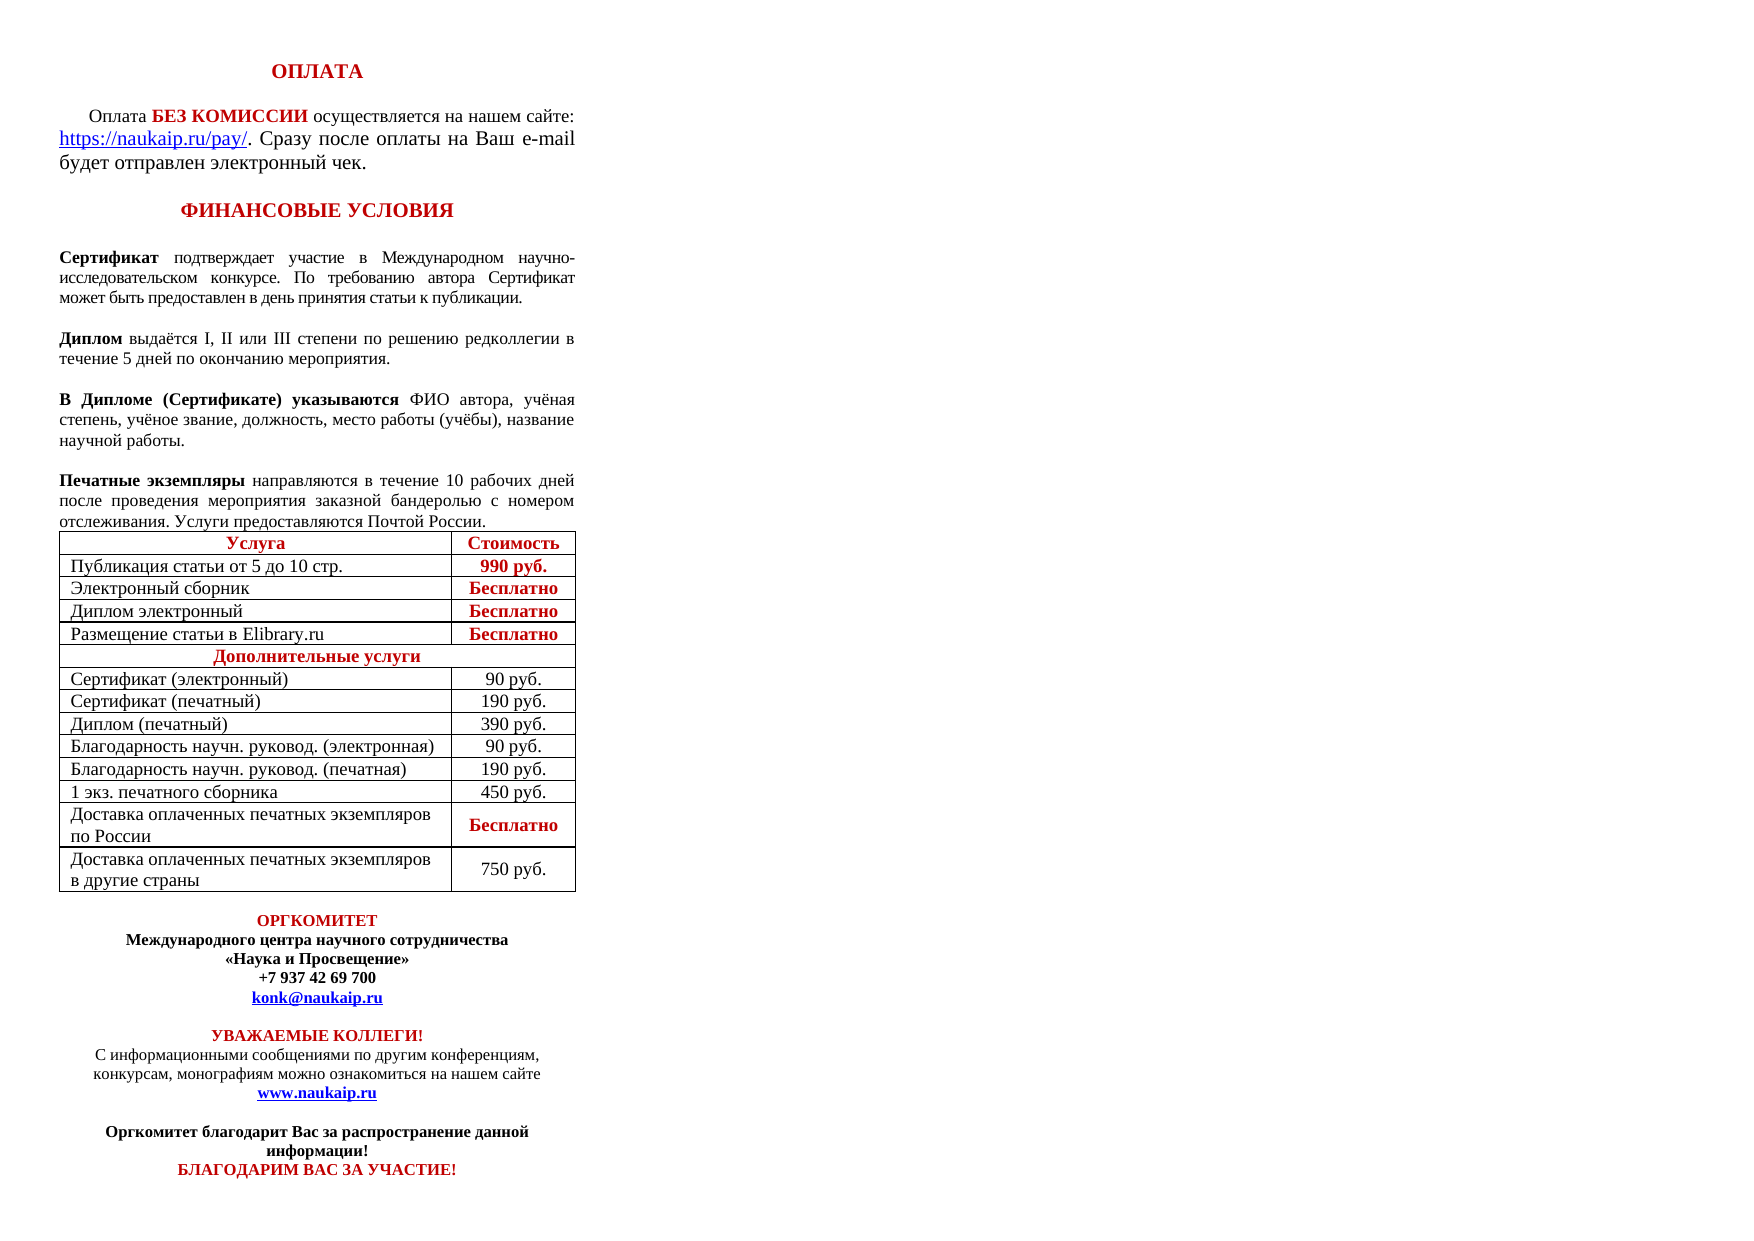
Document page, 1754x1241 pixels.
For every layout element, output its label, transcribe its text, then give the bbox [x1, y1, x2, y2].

text Международного центра научного сотрудничества [59, 930, 575, 949]
table_cell 90 руб. [452, 735, 575, 757]
table_cell Диплом (печатный) [60, 713, 451, 734]
text konk@naukaip.ru [59, 987, 575, 1007]
text УВАЖАЕМЫЕ КОЛЛЕГИ! [59, 1026, 575, 1045]
table_cell Размещение статьи в Elibrary.ru [60, 623, 451, 644]
text БЛАГОДАРИМ ВАС ЗА УЧАСТИЕ! [59, 1160, 575, 1179]
table_cell Электронный сборник [60, 577, 451, 599]
table_header Стоимость [452, 532, 575, 553]
text Оргкомитет благодарит Вас за распространение данной информации! [59, 1122, 575, 1160]
table_cell Благодарность научн. руковод. (печатная) [60, 758, 451, 779]
table_cell Бесплатно [452, 577, 575, 599]
text ОРГКОМИТЕТ [59, 911, 575, 930]
text Диплом выдаётся I, II или III степени по решению редколлегии в течение 5 дней по окончанию мероприятия. [59, 328, 575, 368]
table_cell 1 экз. печатного сборника [60, 781, 451, 802]
text «Наука и Просвещение» [59, 949, 575, 968]
text Сертификат подтверждает участие в Международном научно-исследовательском конкурсе. По требованию автора Сертификат может быть предоставлен в день принятия статьи к публикации. [59, 247, 575, 307]
text Печатные экземпляры направляются в течение 10 рабочих дней после проведения мероприятия заказной бандеролью с номером отслеживания. Услуги предоставляются Почтой России. [59, 470, 575, 531]
table_cell 90 руб. [452, 668, 575, 689]
table_cell Публикация статьи от 5 до 10 стр. [60, 555, 451, 576]
table_cell Дополнительные услуги [60, 645, 575, 667]
text С информационными сообщениями по другим конференциям, конкурсам, монографиям можно ознакомиться на нашем сайте [59, 1045, 575, 1083]
table_header Услуга [60, 532, 451, 553]
text www.naukaip.ru [59, 1083, 575, 1102]
table_cell Бесплатно [452, 600, 575, 621]
table_cell 990 руб. [452, 555, 575, 576]
table_cell 750 руб. [452, 848, 575, 891]
table_cell Бесплатно [452, 803, 575, 846]
table_cell 390 руб. [452, 713, 575, 734]
text ОПЛАТА [59, 59, 575, 83]
table_cell Сертификат (электронный) [60, 668, 451, 689]
table_cell Бесплатно [452, 623, 575, 644]
table_cell 190 руб. [452, 758, 575, 779]
table_cell Диплом электронный [60, 600, 451, 621]
text ФИНАНСОВЫЕ УСЛОВИЯ [59, 198, 575, 222]
text +7 937 42 69 700 [59, 968, 575, 987]
table_cell 450 руб. [452, 781, 575, 802]
text Оплата БЕЗ КОМИССИИ осуществляется на нашем сайте: https://naukaip.ru/pay/. Сразу после оплаты на Ваш e-mail будет отправлен электронный чек. [59, 105, 575, 174]
table_cell 190 руб. [452, 690, 575, 712]
text В Дипломе (Сертификате) указываются ФИО автора, учёная степень, учёное звание, должность, место работы (учёбы), название научной работы. [59, 389, 575, 450]
table_cell Доставка оплаченных печатных экземпляров по России [60, 803, 451, 846]
table_cell Благодарность научн. руковод. (электронная) [60, 735, 451, 757]
table_cell Сертификат (печатный) [60, 690, 451, 712]
table_cell Доставка оплаченных печатных экземпляров в другие страны [60, 848, 451, 891]
